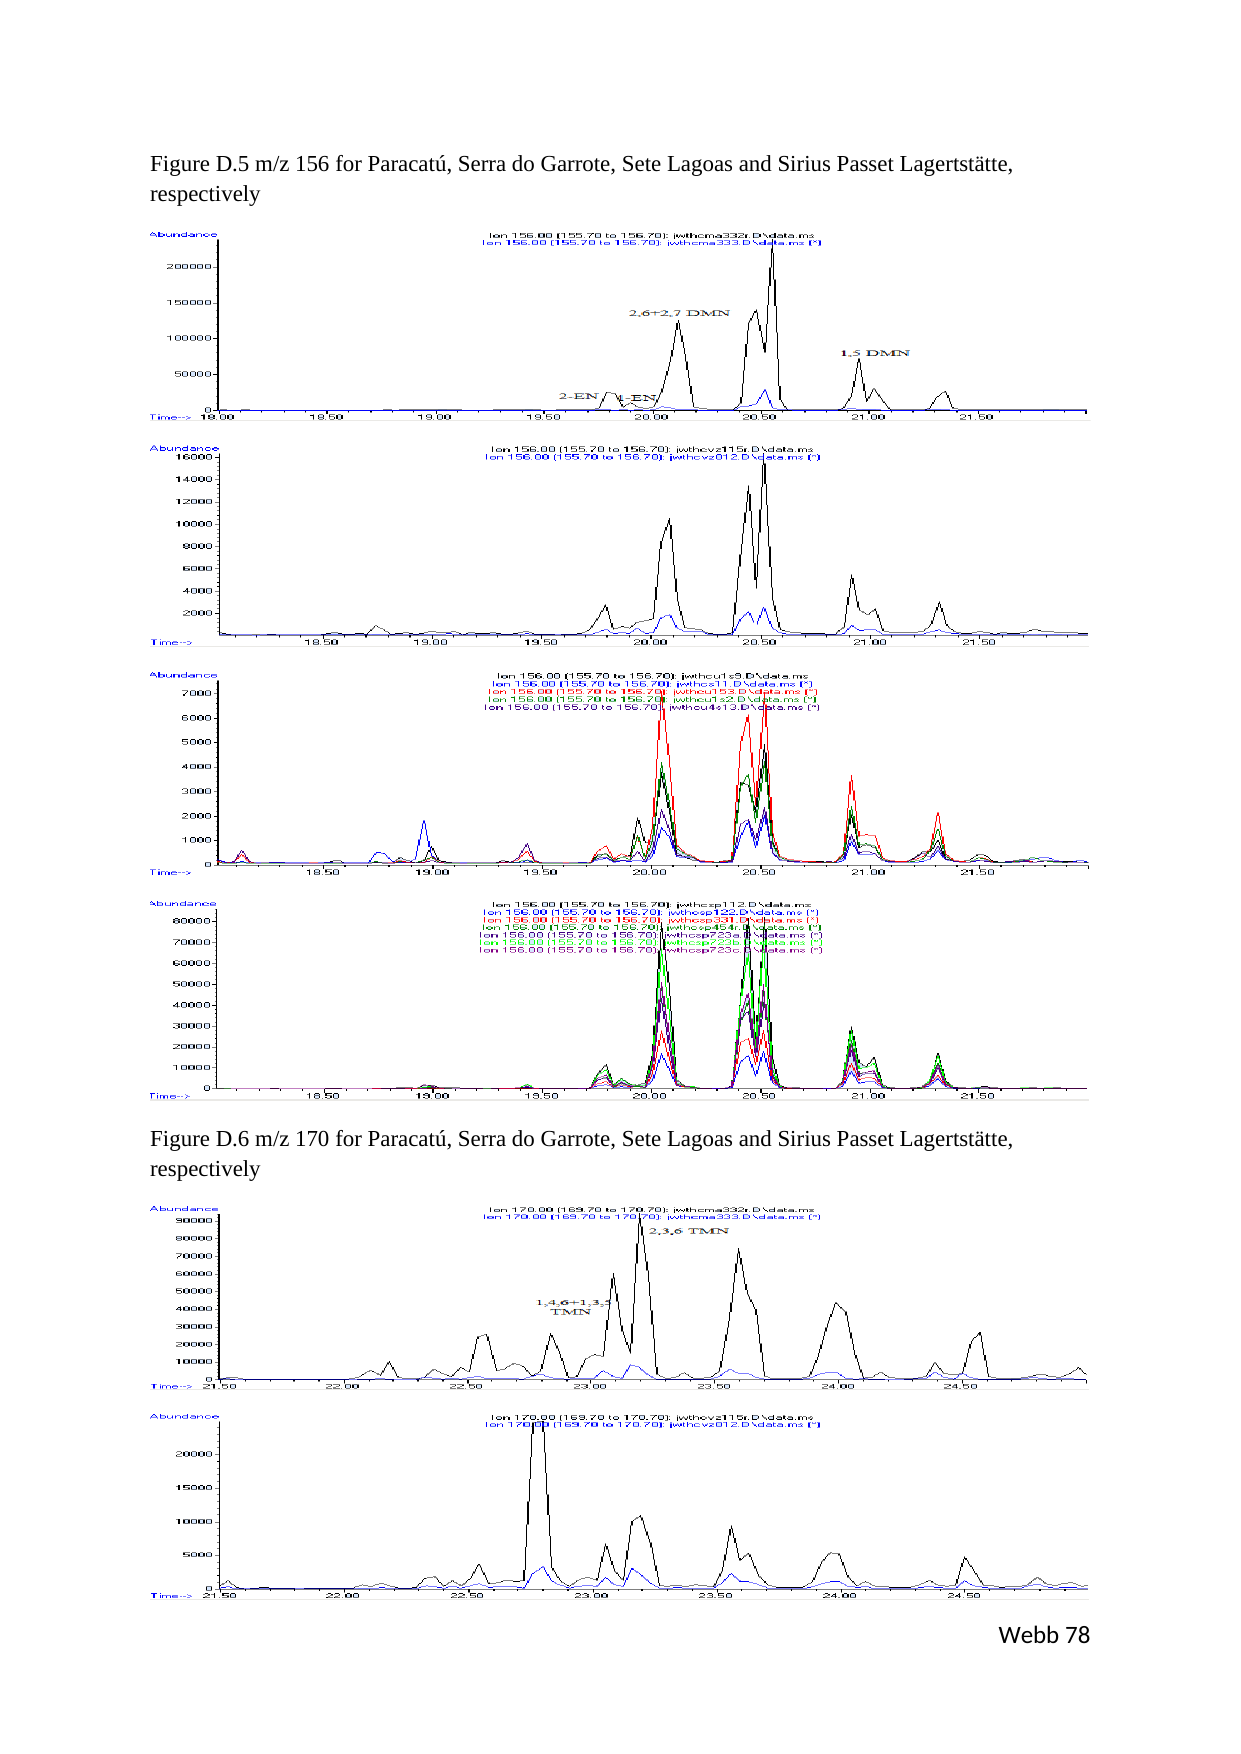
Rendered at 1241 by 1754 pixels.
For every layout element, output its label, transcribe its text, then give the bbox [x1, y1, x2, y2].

picture [150, 445, 1089, 647]
text Figure D.6 m/z 170 for Paracatú, Serra do Garrote, Sete Lagoas and Sirius Passet Lagertstätte, respectively [150, 1125, 1090, 1182]
picture [150, 231, 1091, 421]
picture [150, 900, 1089, 1101]
picture [150, 1414, 1089, 1600]
text Figure D.5 m/z 156 for Paracatú, Serra do Garrote, Sete Lagoas and Sirius Passet Lagertstätte, respectively [150, 150, 1090, 207]
picture [150, 671, 1089, 876]
picture [150, 1206, 1089, 1390]
